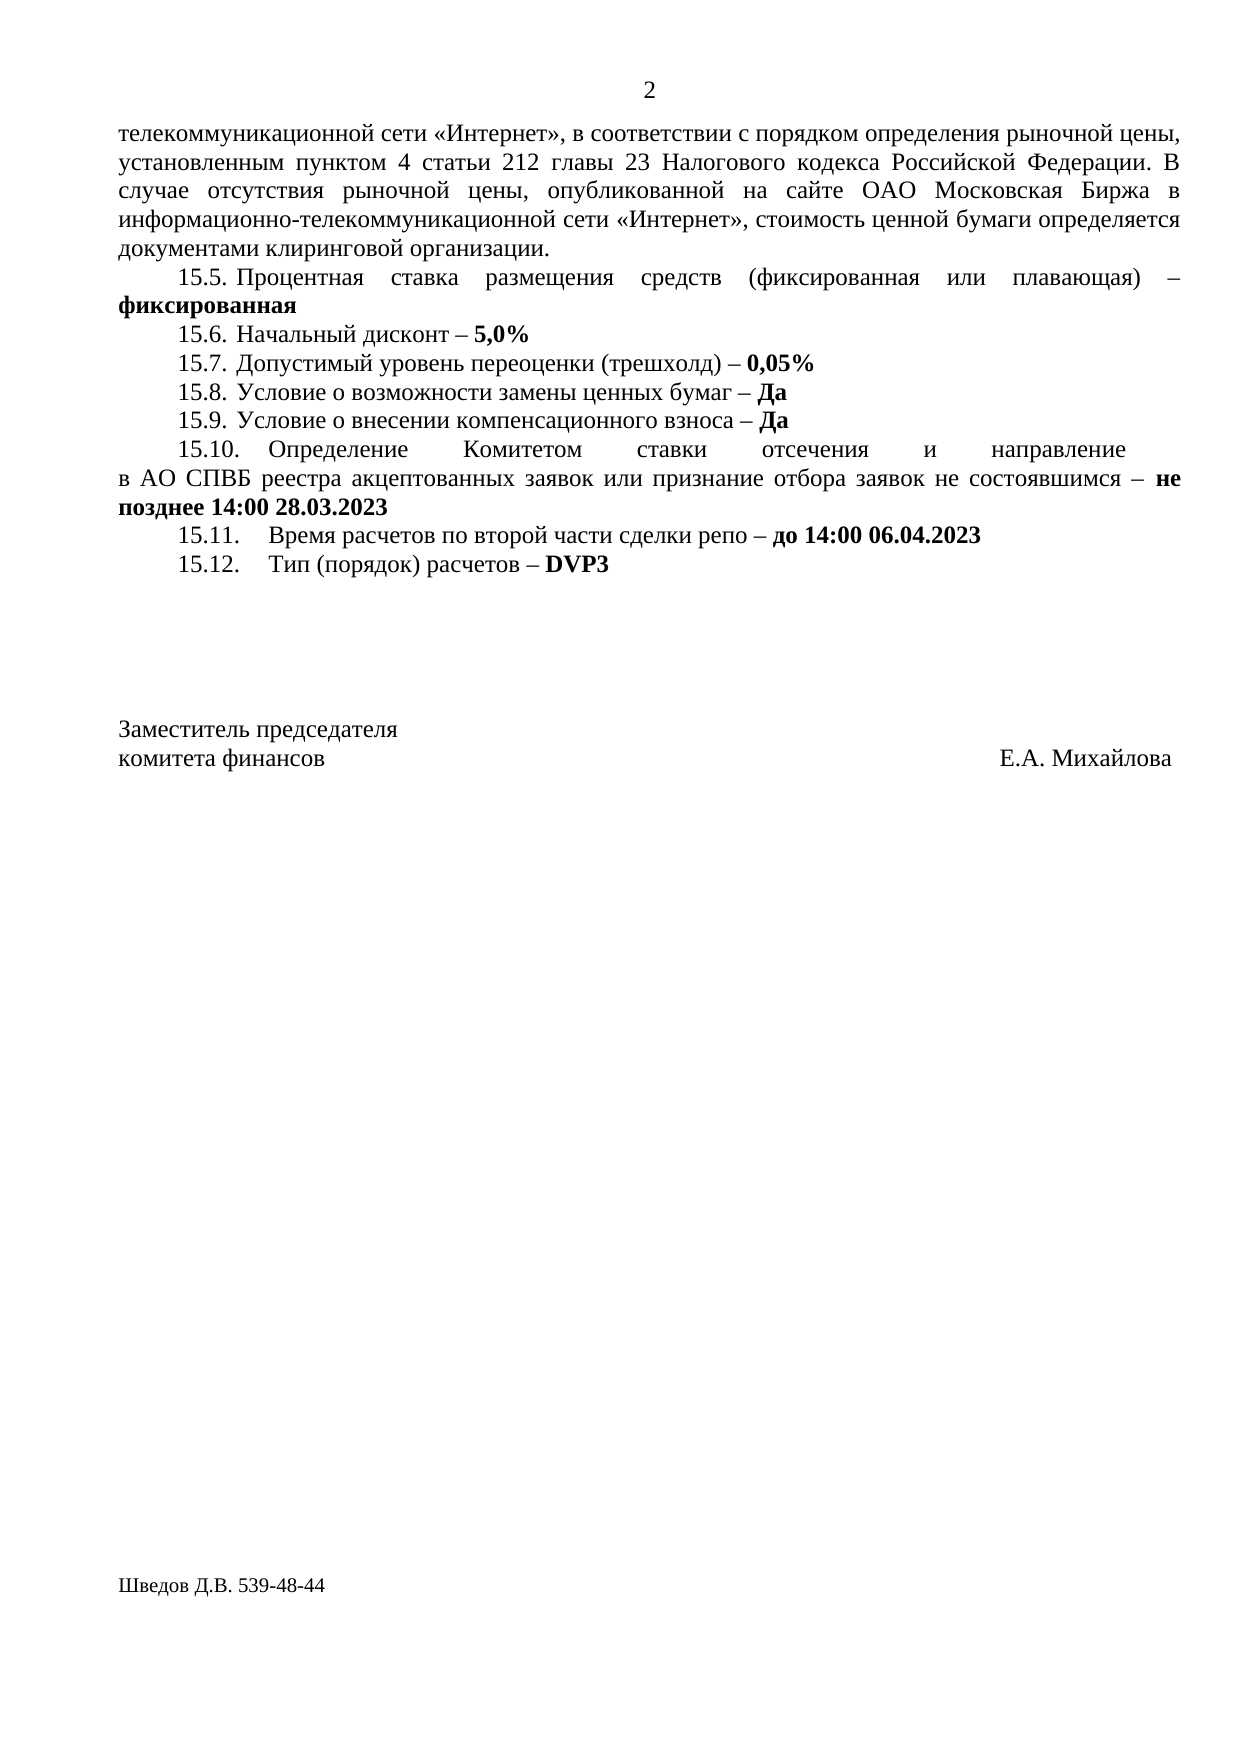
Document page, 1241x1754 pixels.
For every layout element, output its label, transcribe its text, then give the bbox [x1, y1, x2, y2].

text Заместитель председателя [118, 714, 1181, 743]
text комитета финансов Е.А. Михайлова [118, 743, 1181, 772]
list Условие о внесении компенсационного взноса – Да [118, 406, 1181, 434]
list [118, 118, 1181, 262]
list Тип (порядок) расчетов – DVP3 [118, 549, 1181, 578]
list Допустимый уровень переоценки (трешхолд) – 0,05% [118, 348, 1181, 377]
list Определение Комитетом ставки отсечения и направление в АО СПВБ реестра акцептованных заявок или признание отбора заявок не состоявшимся – не позднее 14:00 28.03.2023 [118, 434, 1181, 521]
text Шведов Д.В. 539-48-44 [118, 1572, 1181, 1597]
list Начальный дисконт – 5,0% [118, 319, 1181, 348]
list Процентная ставка размещения средств (фиксированная или плавающая) – фиксированная [118, 262, 1181, 319]
list Условие о возможности замены ценных бумаг – Да [118, 377, 1181, 406]
list Время расчетов по второй части сделки репо – до 14:00 06.04.2023 [118, 521, 1181, 549]
